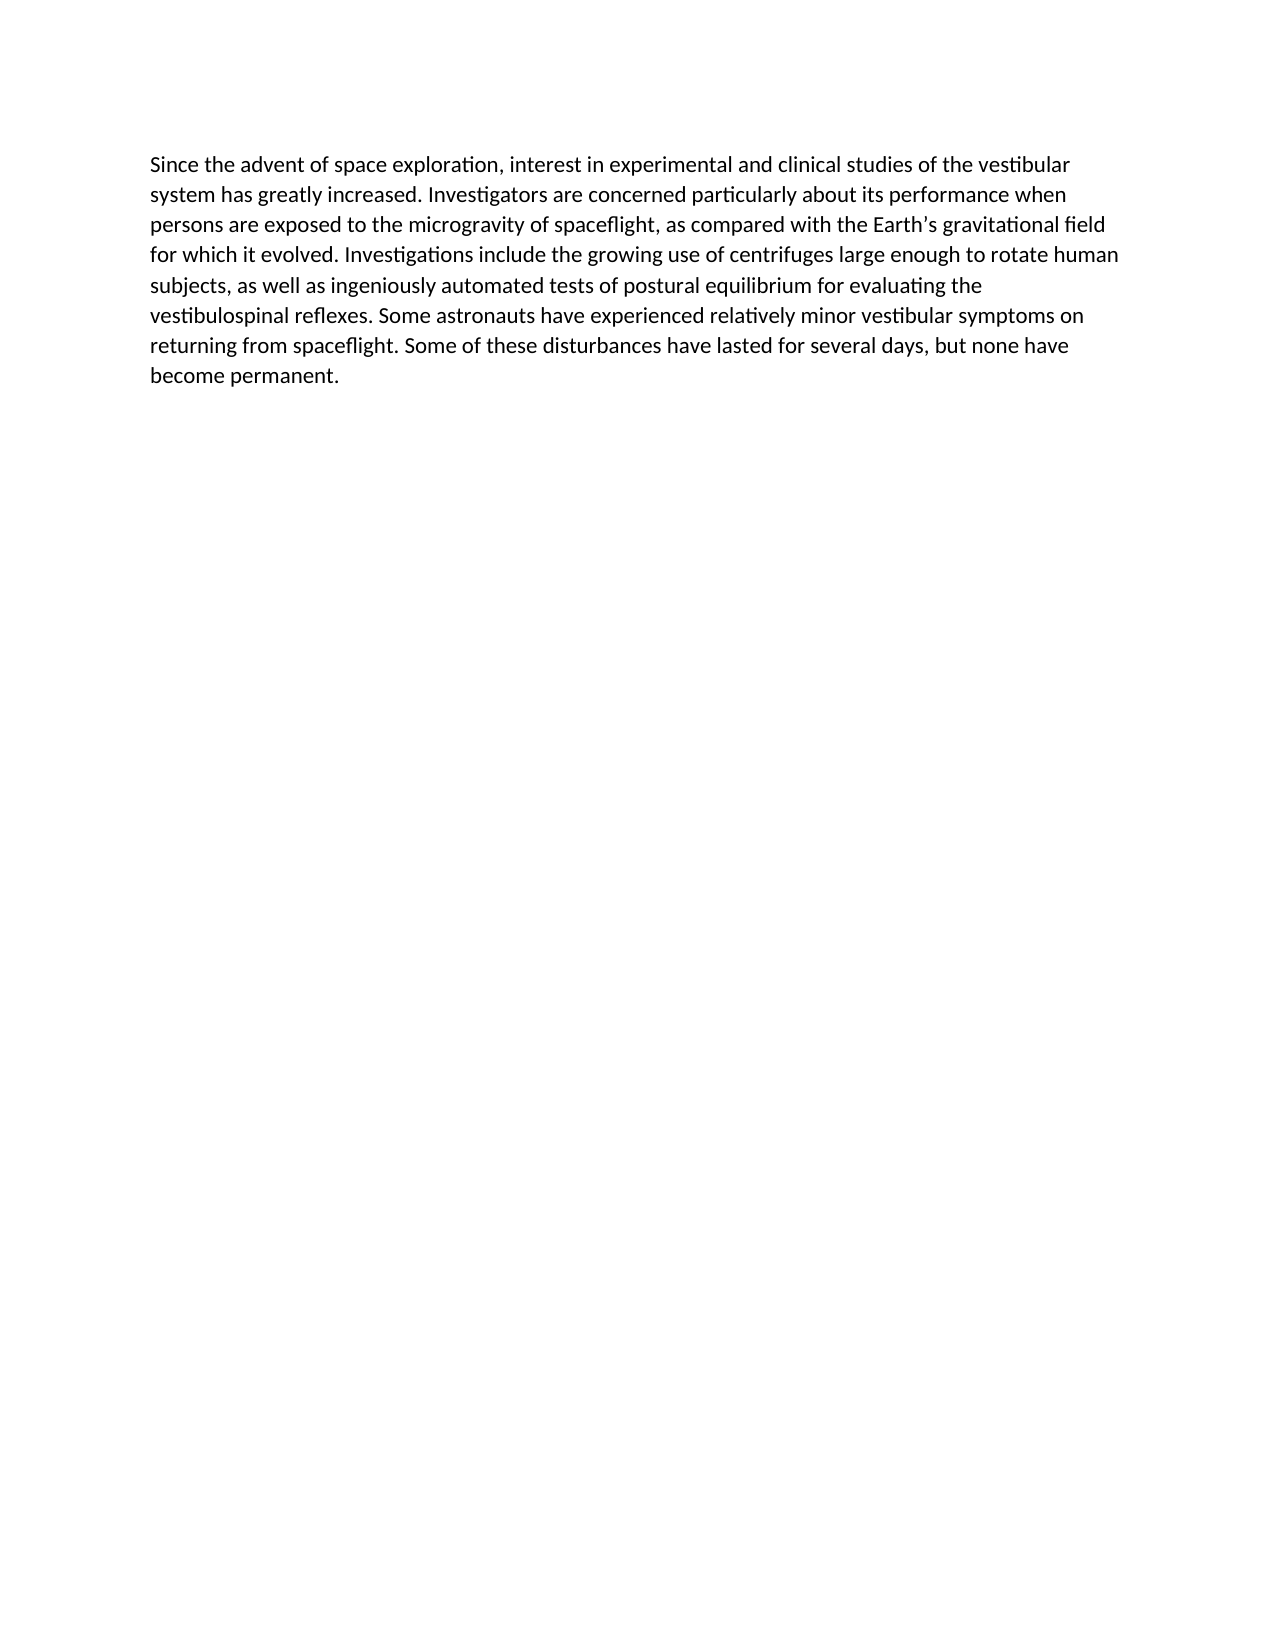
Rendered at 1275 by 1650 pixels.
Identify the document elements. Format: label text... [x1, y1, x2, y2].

text Since the advent of space exploration, interest in experimental and clinical studies of the vestibular system has greatly increased. Investigators are concerned particularly about its performance when persons are exposed to the microgravity of spaceflight, as compared with the Earth’s gravitational field for which it evolved. Investigations include the growing use of centrifuges large enough to rotate human subjects, as well as ingeniously automated tests of postural equilibrium for evaluating the vestibulospinal reflexes. Some astronauts have experienced relatively minor vestibular symptoms on returning from spaceflight. Some of these disturbances have lasted for several days, but none have become permanent. [150, 150, 1125, 389]
